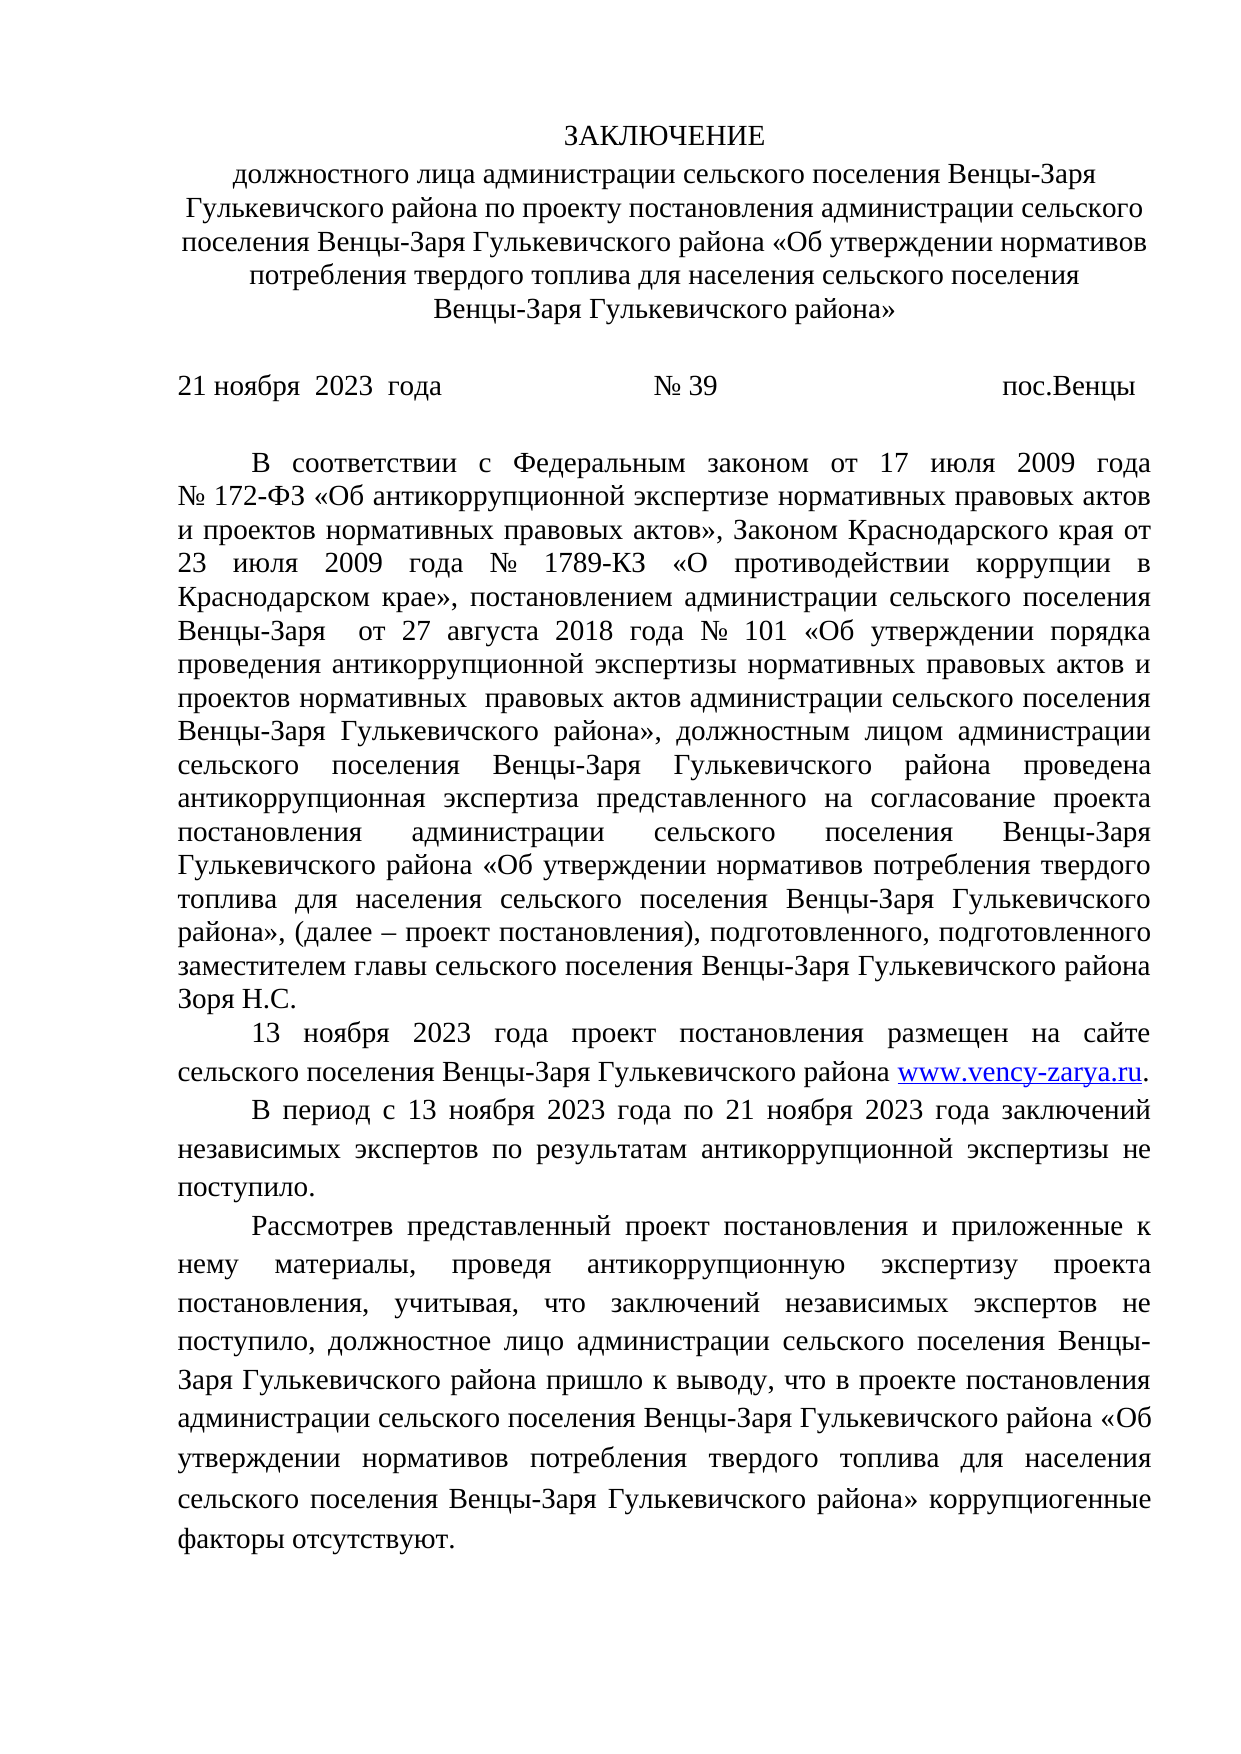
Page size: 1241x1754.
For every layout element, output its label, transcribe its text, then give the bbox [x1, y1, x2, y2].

text Рассмотрев представленный проект постановления и приложенные к нему материалы, проведя антикоррупционную экспертизу проекта постановления, учитывая, что заключений независимых экспертов не поступило, должностное лицо администрации сельского поселения Венцы-Заря Гулькевичского района пришло к выводу, что в проекте постановления администрации сельского поселения Венцы-Заря Гулькевичского района «Об утверждении нормативов потребления твердого топлива для населения сельского поселения Венцы-Заря Гулькевичского района» коррупциогенные факторы отсутствуют. [177, 1208, 1152, 1554]
text должностного лица администрации сельского поселения Венцы-Заря Гулькевичского района по проекту постановления администрации сельского поселения Венцы-Заря Гулькевичского района «Об утверждении нормативов потребления твердого топлива для населения сельского поселения [177, 157, 1152, 291]
text Венцы-Заря Гулькевичского района» [177, 291, 1152, 324]
text ЗАКЛЮЧЕНИЕ [177, 118, 1152, 152]
text 21 ноября 2023 года № 39 пос.Венцы [177, 368, 1152, 401]
text В соответствии с Федеральным законом от 17 июля 2009 года № 172-ФЗ «Об антикоррупционной экспертизе нормативных правовых актов и проектов нормативных правовых актов», Законом Краснодарского края от 23 июля 2009 года № 1789-КЗ «О противодействии коррупции в Краснодарском крае», постановлением администрации сельского поселения Венцы-Заря от 27 августа 2018 года № 101 «Об утверждении порядка проведения антикоррупционной экспертизы нормативных правовых актов и проектов нормативных правовых актов администрации сельского поселения Венцы-Заря Гулькевичского района», должностным лицом администрации сельского поселения Венцы-Заря Гулькевичского района проведена антикоррупционная экспертиза представленного на согласование проекта постановления администрации сельского поселения Венцы-Заря Гулькевичского района «Об утверждении нормативов потребления твердого топлива для населения сельского поселения Венцы-Заря Гулькевичского района», (далее – проект постановления), подготовленного, подготовленного заместителем главы сельского поселения Венцы-Заря Гулькевичского района Зоря Н.С. [177, 445, 1152, 1015]
text 13 ноября 2023 года проект постановления размещен на сайте сельского поселения Венцы-Заря Гулькевичского района www.vency-zarya.ru. [177, 1015, 1152, 1087]
text В период с 13 ноября 2023 года по 21 ноября 2023 года заключений независимых экспертов по результатам антикоррупционной экспертизы не поступило. [177, 1092, 1152, 1203]
